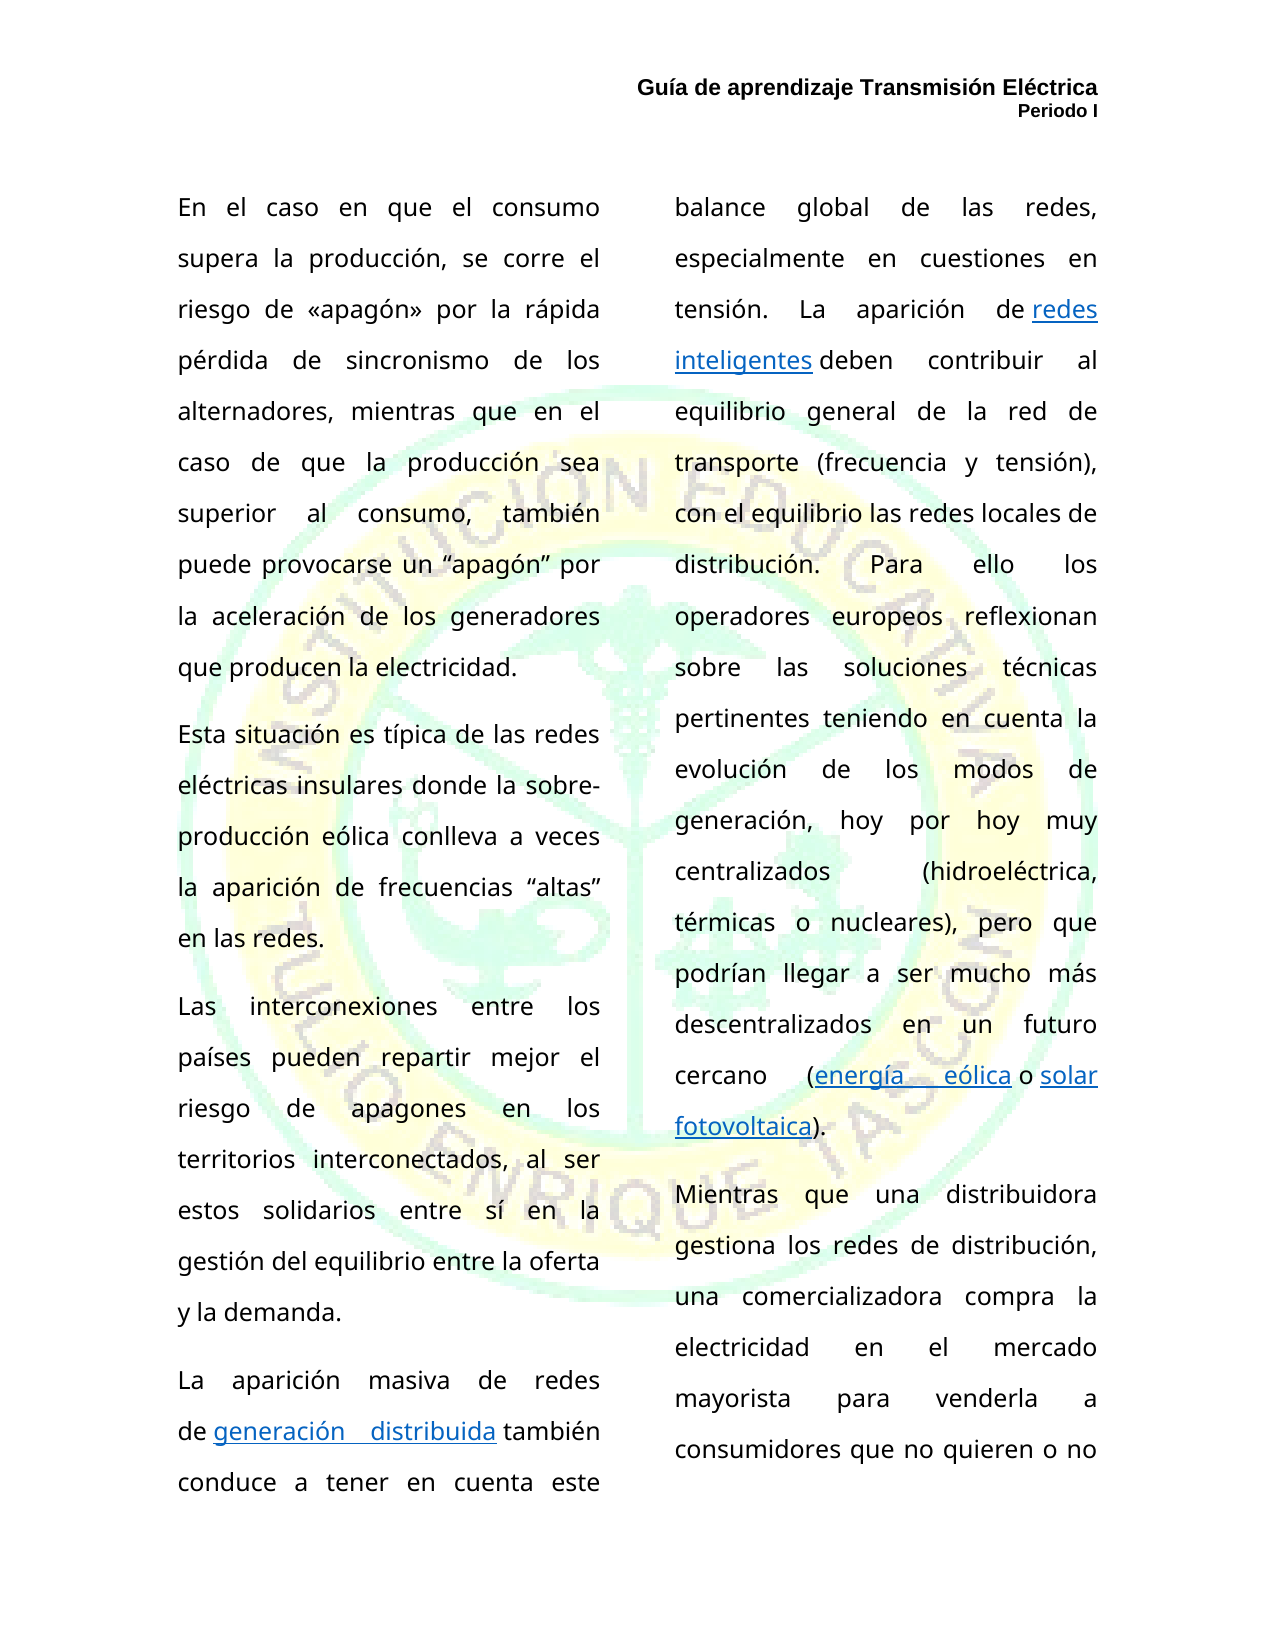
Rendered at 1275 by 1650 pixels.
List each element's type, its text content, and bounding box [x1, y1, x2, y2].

text Esta situación es típica de las redes eléctricas insulares donde la sobre-producción eólica conlleva a veces la aparición de frecuencias “altas” en las redes. [177, 717, 601, 955]
text La aparición masiva de redes de generación distribuida también conduce a tener en cuenta este balance global de las redes, especialmente en cuestiones en tensión. La aparición de redes inteligentes deben contribuir al equilibrio general de la red de transporte (frecuencia y tensión), con el equilibrio las redes locales de distribución. Para ello los operadores europeos reflexionan sobre las soluciones técnicas pertinentes teniendo en cuenta la evolución de los modos de generación, hoy por hoy muy centralizados (hidroeléctrica, térmicas o nucleares), pero que podrían llegar a ser mucho más descentralizados en un futuro cercano (energía eólica o solar fotovoltaica). [674, 190, 1098, 1143]
text En el caso en que el consumo supera la producción, se corre el riesgo de «apagón» por la rápida pérdida de sincronismo de los alternadores, mientras que en el caso de que la producción sea superior al consumo, también puede provocarse un “apagón” por la aceleración de los generadores que producen la electricidad. [177, 190, 601, 683]
text La aparición masiva de redes de generación distribuida también conduce a tener en cuenta este balance global de las redes, especialmente en cuestiones en tensión. La aparición de redes inteligentes deben contribuir al equilibrio general de la red de transporte (frecuencia y tensión), con el equilibrio las redes locales de distribución. Para ello los operadores europeos reflexionan sobre las soluciones técnicas pertinentes teniendo en cuenta la evolución de los modos de generación, hoy por hoy muy centralizados (hidroeléctrica, térmicas o nucleares), pero que podrían llegar a ser mucho más descentralizados en un futuro cercano (energía eólica o solar fotovoltaica). [177, 1363, 601, 1499]
text Las interconexiones entre los países pueden repartir mejor el riesgo de apagones en los territorios interconectados, al ser estos solidarios entre sí en la gestión del equilibrio entre la oferta y la demanda. [177, 989, 601, 1329]
